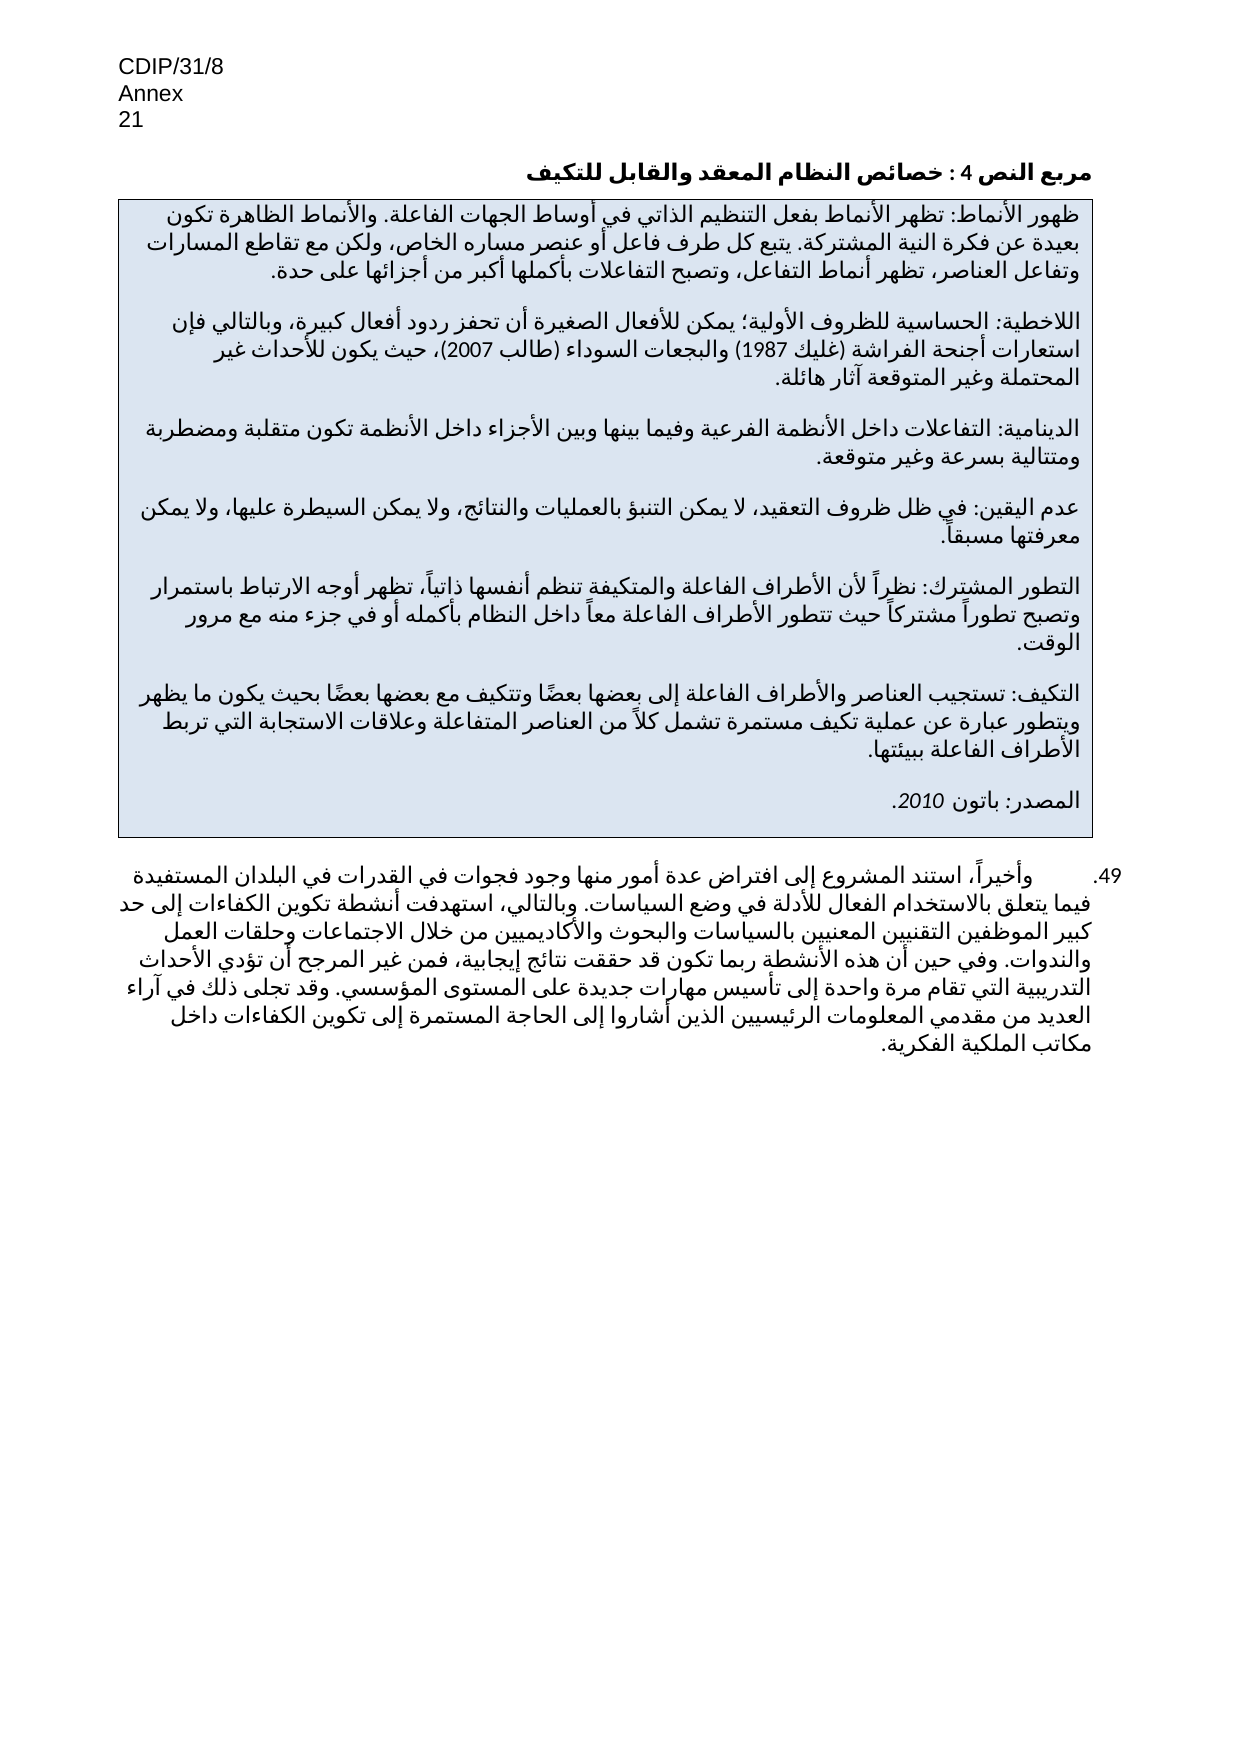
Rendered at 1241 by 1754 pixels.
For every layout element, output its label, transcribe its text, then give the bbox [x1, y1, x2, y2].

text مربع النص 4 : خصائص النظام المعقد والقابل للتكيف [118, 158, 1092, 187]
table_header ظهور الأنماط: تظهر الأنماط بفعل التنظيم الذاتي في أوساط الجهات الفاعلة. والأنماط الظاهرة تكون بعيدة عن فكرة النية المشتركة. يتبع كل طرف فاعل أو عنصر مساره الخاص، ولكن مع تقاطع المسارات وتفاعل العناصر، تظهر أنماط التفاعل، وتصبح التفاعلات بأكملها أكبر من أجزائها على حدة. اللاخطية: الحساسية للظروف الأولية؛ يمكن للأفعال الصغيرة أن تحفز ردود أفعال كبيرة، وبالتالي فإن استعارات أجنحة الفراشة (غليك 1987) والبجعات السوداء (طالب 2007)، حيث يكون للأحداث غير المحتملة وغير المتوقعة آثار هائلة. الدينامية: التفاعلات داخل الأنظمة الفرعية وفيما بينها وبين الأجزاء داخل الأنظمة تكون متقلبة ومضطربة ومتتالية بسرعة وغير متوقعة. عدم اليقين: في ظل ظروف التعقيد، لا يمكن التنبؤ بالعمليات والنتائج، ولا يمكن السيطرة عليها، ولا يمكن معرفتها مسبقاً. التطور المشترك: نظراً لأن الأطراف الفاعلة والمتكيفة تنظم أنفسها ذاتياً، تظهر أوجه الارتباط باستمرار وتصبح تطوراً مشتركاً حيث تتطور الأطراف الفاعلة معاً داخل النظام بأكمله أو في جزء منه مع مرور الوقت. التكيف: تستجيب العناصر والأطراف الفاعلة إلى بعضها بعضًا وتتكيف مع بعضها بعضًا بحيث يكون ما يظهر ويتطور عبارة عن عملية تكيف مستمرة تشمل كلاً من العناصر المتفاعلة وعلاقات الاستجابة التي تربط الأطراف الفاعلة ببيئتها. المصدر: باتون 2010. [119, 200, 1092, 837]
text وأخيراً، استند المشروع إلى افتراض عدة أمور منها وجود فجوات في القدرات في البلدان المستفيدة فيما يتعلق بالاستخدام الفعال للأدلة في وضع السياسات. وبالتالي، استهدفت أنشطة تكوين الكفاءات إلى حد كبير الموظفين التقنيين المعنيين بالسياسات والبحوث والأكاديميين من خلال الاجتماعات وحلقات العمل والندوات. وفي حين أن هذه الأنشطة ربما تكون قد حققت نتائج إيجابية، فمن غير المرجح أن تؤدي الأحداث التدريبية التي تقام مرة واحدة إلى تأسيس مهارات جديدة على المستوى المؤسسي. وقد تجلى ذلك في آراء العديد من مقدمي المعلومات الرئيسيين الذين أشاروا إلى الحاجة المستمرة إلى تكوين الكفاءات داخل مكاتب الملكية الفكرية. [118, 861, 1092, 1057]
